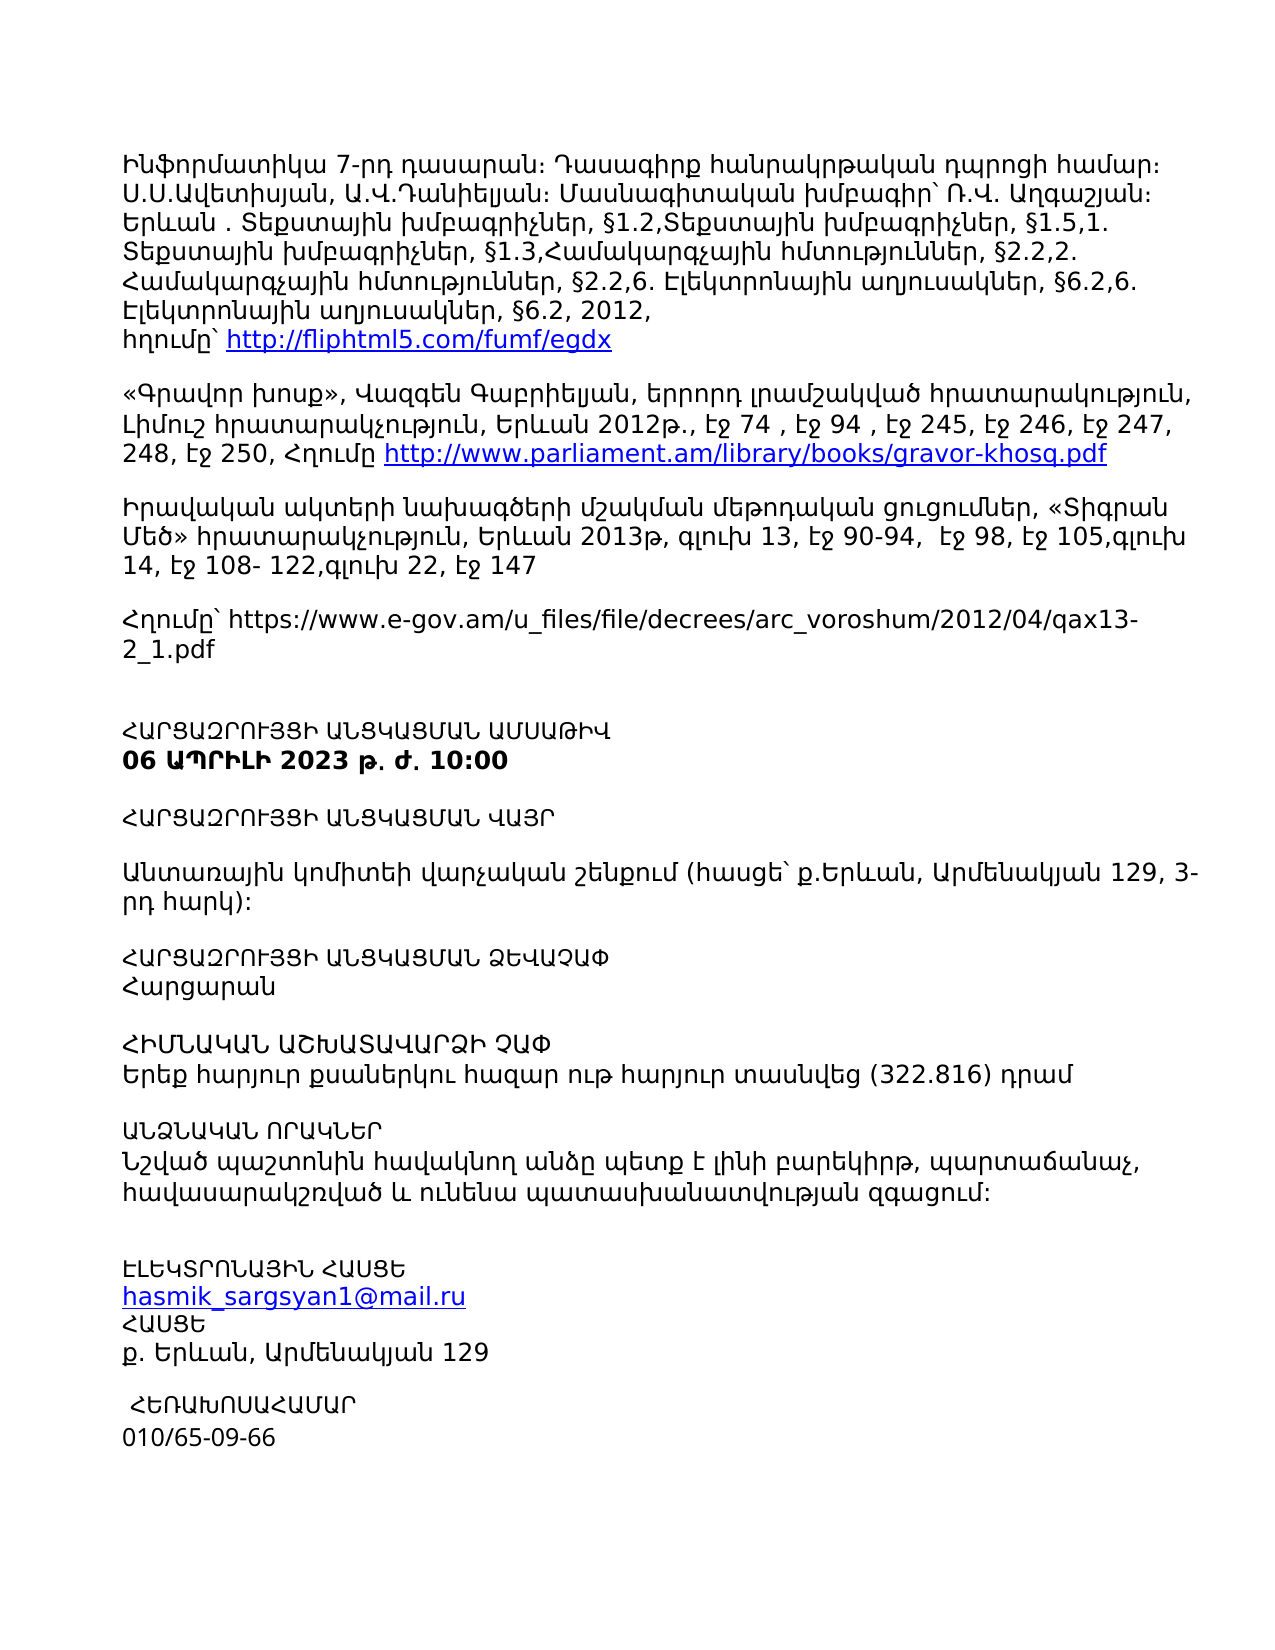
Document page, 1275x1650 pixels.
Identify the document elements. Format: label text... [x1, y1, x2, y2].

text Իրավական ակտերի նախագծերի մշակման մեթոդական ցուցումներ, «Տիգրան Մեծ» հրատարակչություն, Երևան 2013թ, գլուխ 13, էջ 90-94, էջ 98, էջ 105,գլուխ 14, էջ 108- 122,գլուխ 22, էջ 147 [122, 493, 1200, 581]
text ՀԻՄՆԱԿԱՆ ԱՇԽԱՏԱՎԱՐՁԻ ՉԱՓ Երեք հարյուր քսաներկու հազար ութ հարյուր տասնվեց (322.816) դրամ [122, 1001, 1200, 1089]
text ՀԱՐՑԱԶՐՈՒՅՑԻ ԱՆՑԿԱՑՄԱՆ ՎԱՅՐ [122, 776, 1200, 831]
text Հղումը՝ https://www.e-gov.am/u_files/file/decrees/arc_voroshum/2012/04/qax13-2_1.pdf [122, 606, 1200, 664]
text «Գրավոր խոսք», Վազգեն Գաբրիելյան, երրորդ լրամշակված հրատարակություն, Լիմուշ հրատարակչություն, Երևան 2012թ․, էջ 74 , էջ 94 , էջ 245, էջ 246, էջ 247, 248, էջ 250, Հղումը http://www.parliament.am/library/books/gravor-khosq.pdf [122, 379, 1200, 468]
text ՀԱՐՑԱԶՐՈՒՅՑԻ ԱՆՑԿԱՑՄԱՆ ՁԵՎԱՉԱՓ Հարցարան [122, 916, 1200, 1001]
text ԱՆՁՆԱԿԱՆ ՈՐԱԿՆԵՐ Նշված պաշտոնին հավակնող անձը պետք է լինի բարեկիրթ, պարտաճանաչ, հավասարակշռված և ունենա պատասխանատվության զգացում: [122, 1118, 1200, 1208]
text ՀԵՌԱԽՈՍԱՀԱՄԱՐ 010/65-09-66 [122, 1392, 1200, 1453]
text Անտառային կոմիտեի վարչական շենքում (հասցե՝ ք.Երևան, Արմենակյան 129, 3-րդ հարկ): [122, 831, 1200, 916]
text Ինֆորմատիկա 7-րդ դասարան։ Դասագիրք հանրակրթական դպրոցի համար։ Ս.Ս.Ավետիսյան, Ա.Վ.Դանիելյան։ Մասնագիտական խմբագիր՝ Ռ.Վ. Աղգաշյան։ Երևան . Տեքստային խմբագրիչներ, §1.2,Տեքստային խմբագրիչներ, §1.5,1. Տեքստային խմբագրիչներ, §1.3,Համակարգչային հմտություններ, §2.2,2. Համակարգչային հմտություններ, §2.2,6. Էլեկտրոնային աղյուսակներ, §6.2,6. Էլեկտրոնային աղյուսակներ, §6.2, 2012, հղումը՝ http://fliphtml5.com/fumf/egdx [122, 150, 1200, 354]
text ԷԼԵԿՏՐՈՆԱՅԻՆ ՀԱՍՑԵ hasmik_sargsyan1@mail.ru ՀԱՍՑԵ ք. Երևան, Արմենակյան 129 [122, 1227, 1200, 1367]
text ՀԱՐՑԱԶՐՈՒՅՑԻ ԱՆՑԿԱՑՄԱՆ ԱՄՍԱԹԻՎ 06 ԱՊՐԻԼԻ 2023 թ․ ժ․ 10:00 [122, 689, 1200, 776]
